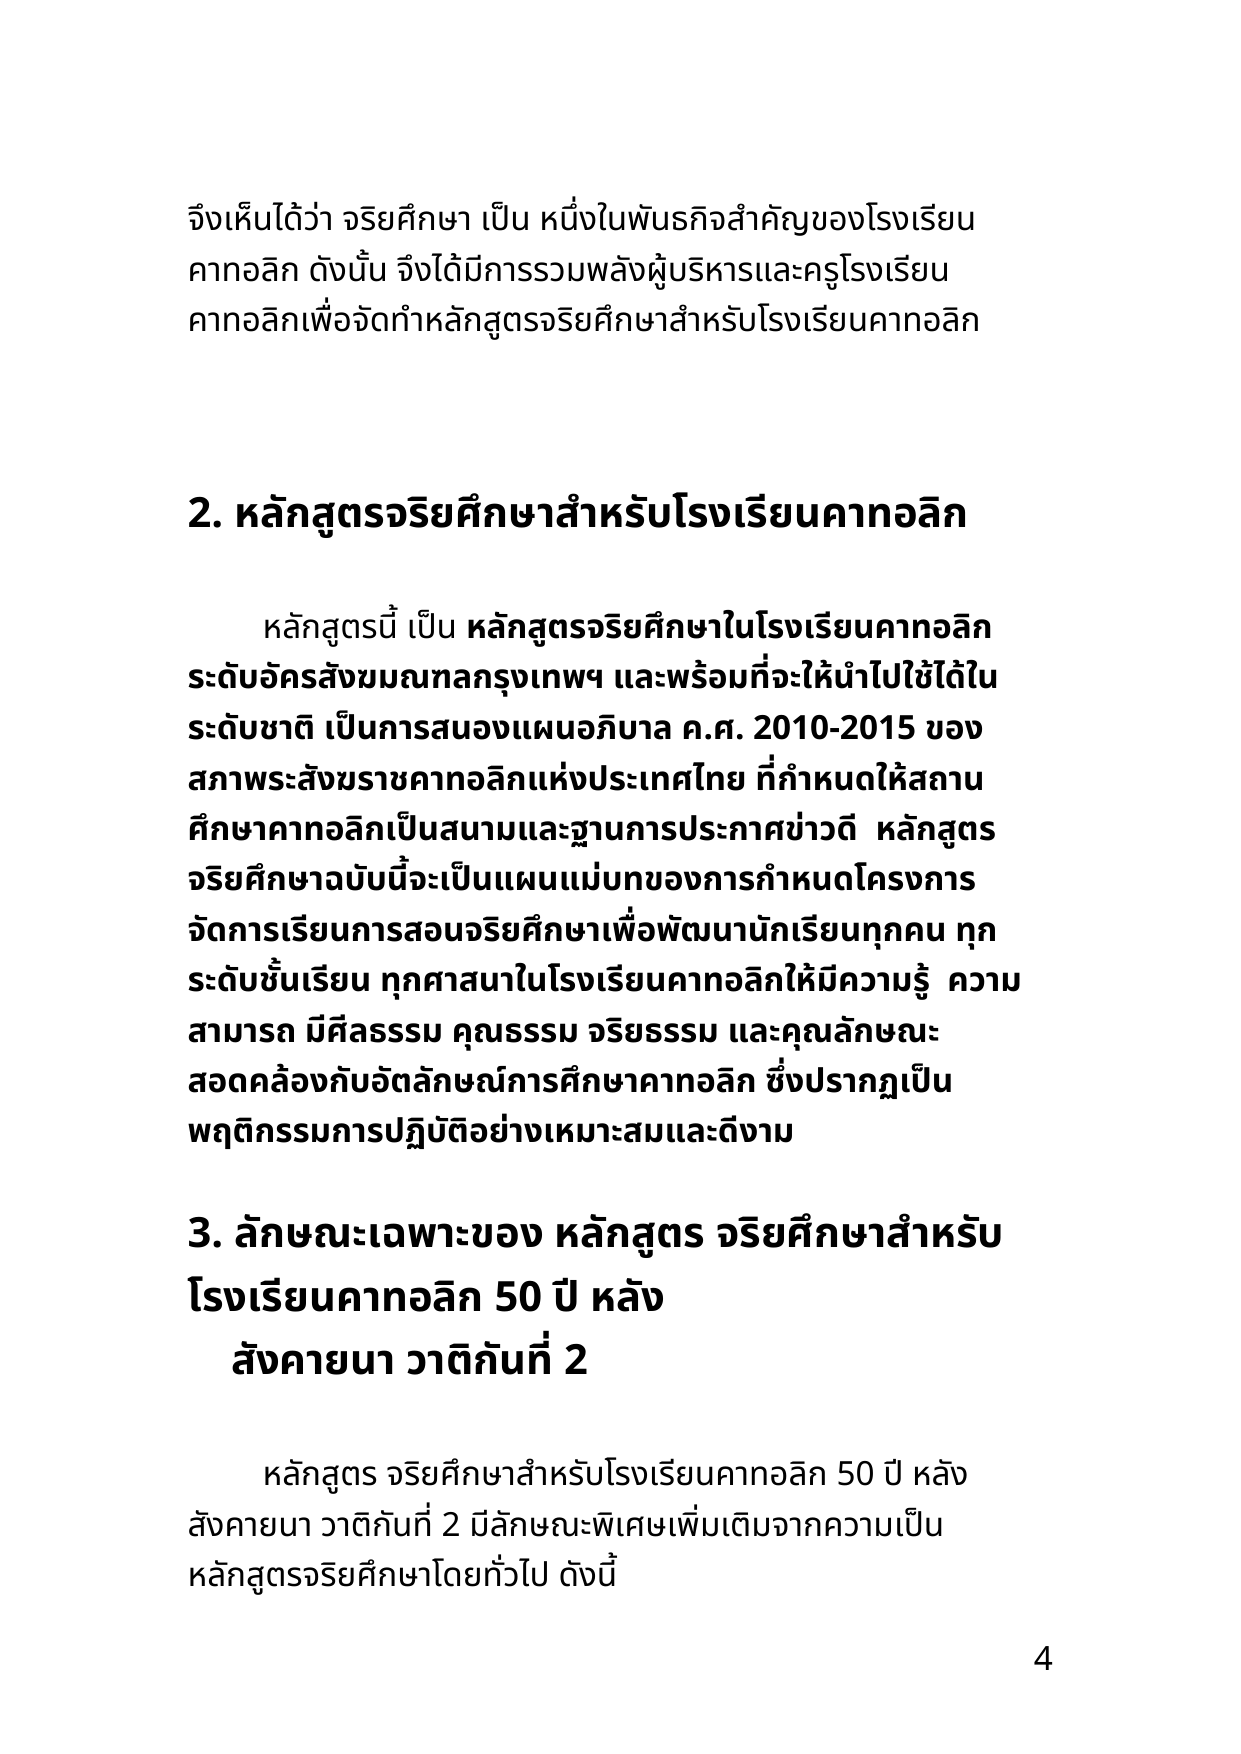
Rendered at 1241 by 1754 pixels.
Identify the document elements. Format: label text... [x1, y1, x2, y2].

text สังคายนา วาติกันที่ 2 [187, 1330, 1053, 1393]
text หลักสูตรนี้ เป็น หลักสูตรจริยศึกษาในโรงเรียนคาทอลิกระดับอัครสังฆมณฑลกรุงเทพฯ และพร้อมที่จะให้นำไปใช้ได้ในระดับชาติ เป็นการสนองแผนอภิบาล ค.ศ. 2010-2015 ของสภาพระสังฆราชคาทอลิกแห่งประเทศไทย ที่กำหนดให้สถานศึกษาคาทอลิกเป็นสนามและฐานการประกาศข่าวดี หลักสูตรจริยศึกษาฉบับนี้จะเป็นแผนแม่บทของการกำหนดโครงการจัดการเรียนการสอนจริยศึกษาเพื่อพัฒนานักเรียนทุกคน ทุกระดับชั้นเรียน ทุกศาสนาในโรงเรียนคาทอลิกให้มีความรู้ ความสามารถ มีศีลธรรม คุณธรรม จริยธรรม และคุณลักษณะ สอดคล้องกับอัตลักษณ์การศึกษาคาทอลิก ซึ่งปรากฏเป็นพฤติกรรมการปฏิบัติอย่างเหมาะสมและดีงาม [187, 603, 1053, 1158]
text 2. หลักสูตรจริยศึกษาสำหรับโรงเรียนคาทอลิก [187, 483, 1053, 546]
text จึงเห็นได้ว่า จริยศึกษา เป็น หนึ่งในพันธกิจสำคัญของโรงเรียนคาทอลิก ดังนั้น จึงได้มีการรวมพลังผู้บริหารและครูโรงเรียนคาทอลิกเพื่อจัดทำหลักสูตรจริยศึกษาสำหรับโรงเรียนคาทอลิก [187, 195, 1053, 347]
text 3. ลักษณะเฉพาะของ หลักสูตร จริยศึกษาสำหรับโรงเรียนคาทอลิก 50 ปี หลัง [187, 1203, 1053, 1330]
text หลักสูตร จริยศึกษาสำหรับโรงเรียนคาทอลิก 50 ปี หลังสังคายนา วาติกันที่ 2 มีลักษณะพิเศษเพิ่มเติมจากความเป็นหลักสูตรจริยศึกษาโดยทั่วไป ดังนี้ [187, 1450, 1053, 1602]
